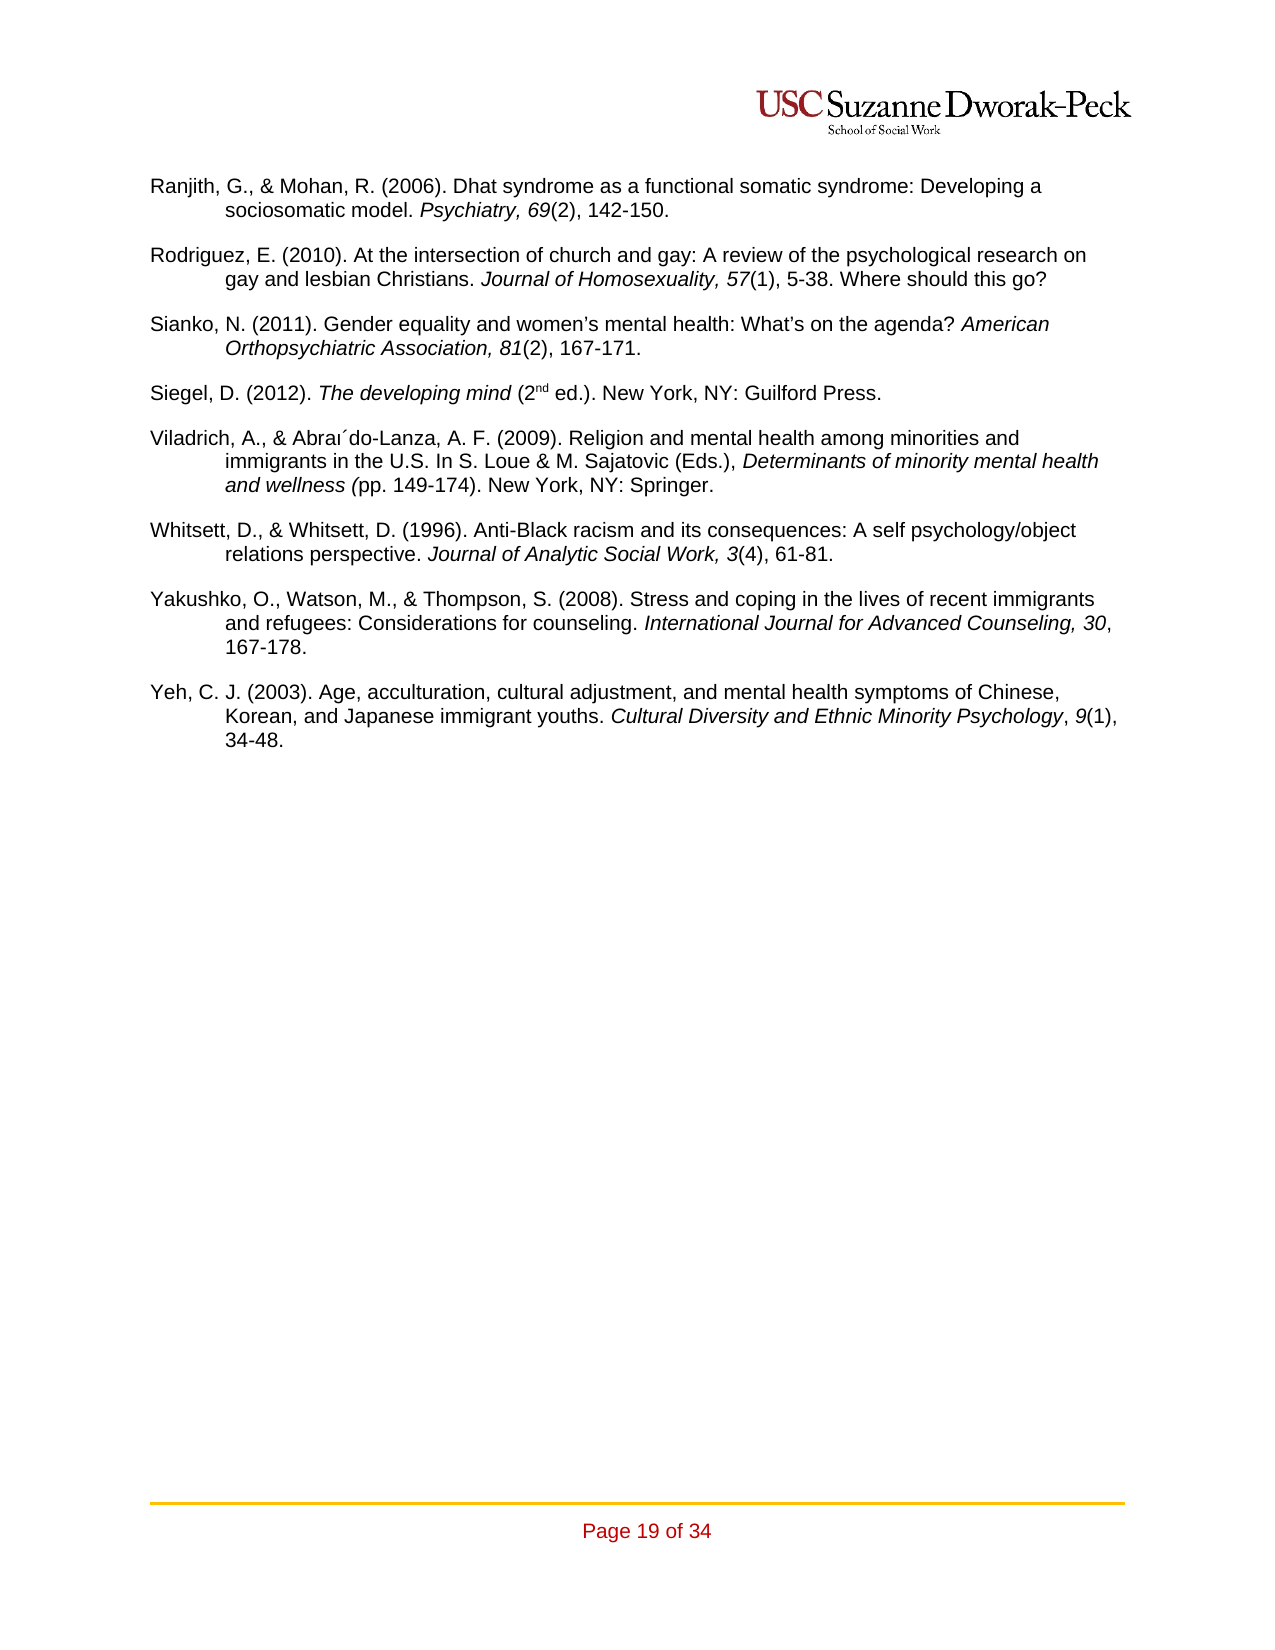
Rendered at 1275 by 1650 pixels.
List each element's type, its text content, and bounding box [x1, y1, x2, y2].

text Whitsett, D., & Whitsett, D. (1996). Anti-Black racism and its consequences: A self psychology/object relations perspective. Journal of Analytic Social Work, 3(4), 61-81. [150, 518, 1125, 566]
text Yakushko, O., Watson, M., & Thompson, S. (2008). Stress and coping in the lives of recent immigrants and refugees: Considerations for counseling. International Journal for Advanced Counseling, 30, 167-178. [150, 587, 1125, 659]
text Sianko, N. (2011). Gender equality and women’s mental health: What’s on the agenda? American Orthopsychiatric Association, 81(2), 167-171. [150, 312, 1125, 360]
text Viladrich, A., & Abraı´do-Lanza, A. F. (2009). Religion and mental health among minorities and immigrants in the U.S. In S. Loue & M. Sajatovic (Eds.), Determinants of minority mental health and wellness (pp. 149-174). New York, NY: Springer. [150, 425, 1125, 497]
text Yeh, C. J. (2003). Age, acculturation, cultural adjustment, and mental health symptoms of Chinese, Korean, and Japanese immigrant youths. Cultural Diversity and Ethnic Minority Psychology, 9(1), 34-48. [150, 679, 1125, 751]
text Ranjith, G., & Mohan, R. (2006). Dhat syndrome as a functional somatic syndrome: Developing a sociosomatic model. Psychiatry, 69(2), 142-150. [150, 174, 1125, 222]
text Siegel, D. (2012). The developing mind (2nd ed.). New York, NY: Guilford Press. [150, 381, 1125, 404]
picture [750, 79, 1144, 142]
text Rodriguez, E. (2010). At the intersection of church and gay: A review of the psychological research on gay and lesbian Christians. Journal of Homosexuality, 57(1), 5-38. Where should this go? [150, 243, 1125, 291]
